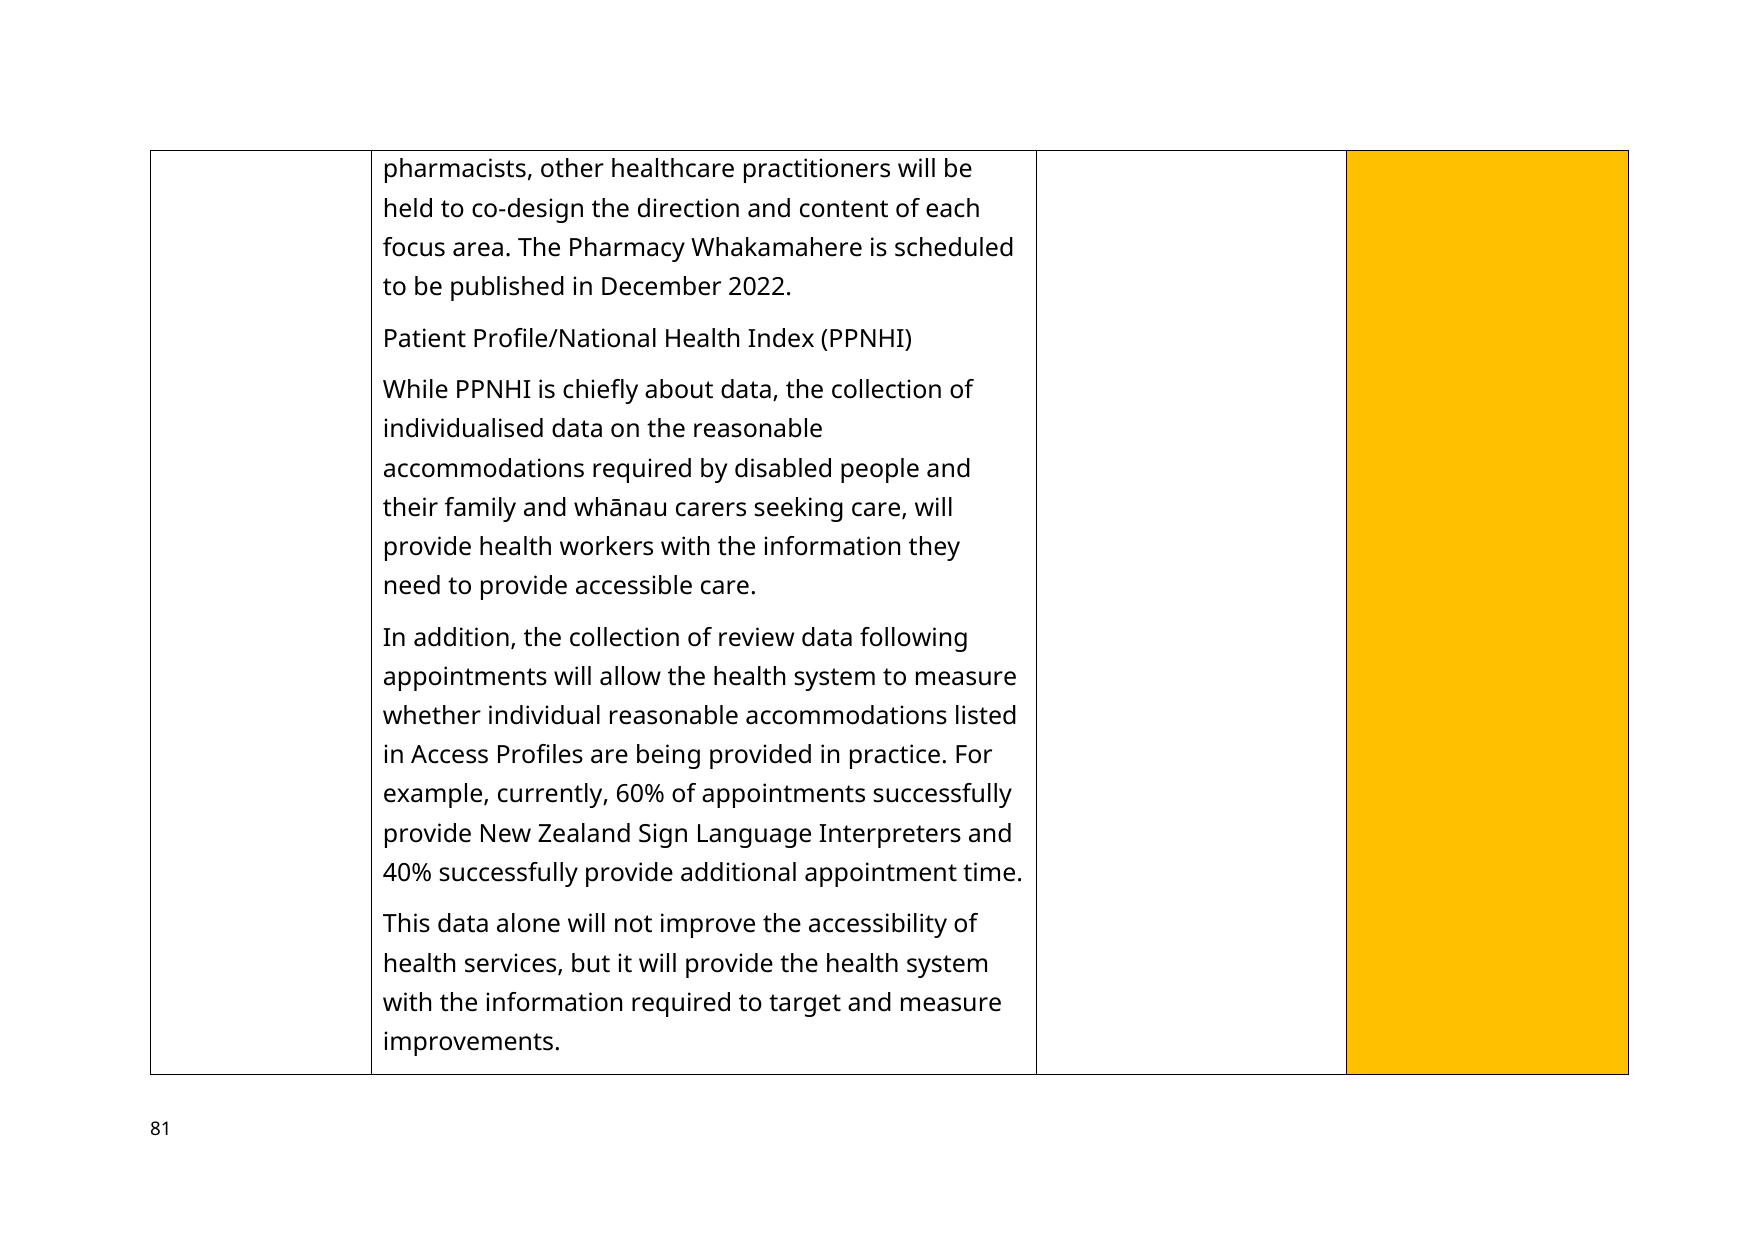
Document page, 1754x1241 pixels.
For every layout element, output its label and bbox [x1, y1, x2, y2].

table_cell [1347, 151, 1628, 1074]
table_cell [1037, 151, 1346, 1074]
table_cell [372, 151, 1036, 1074]
